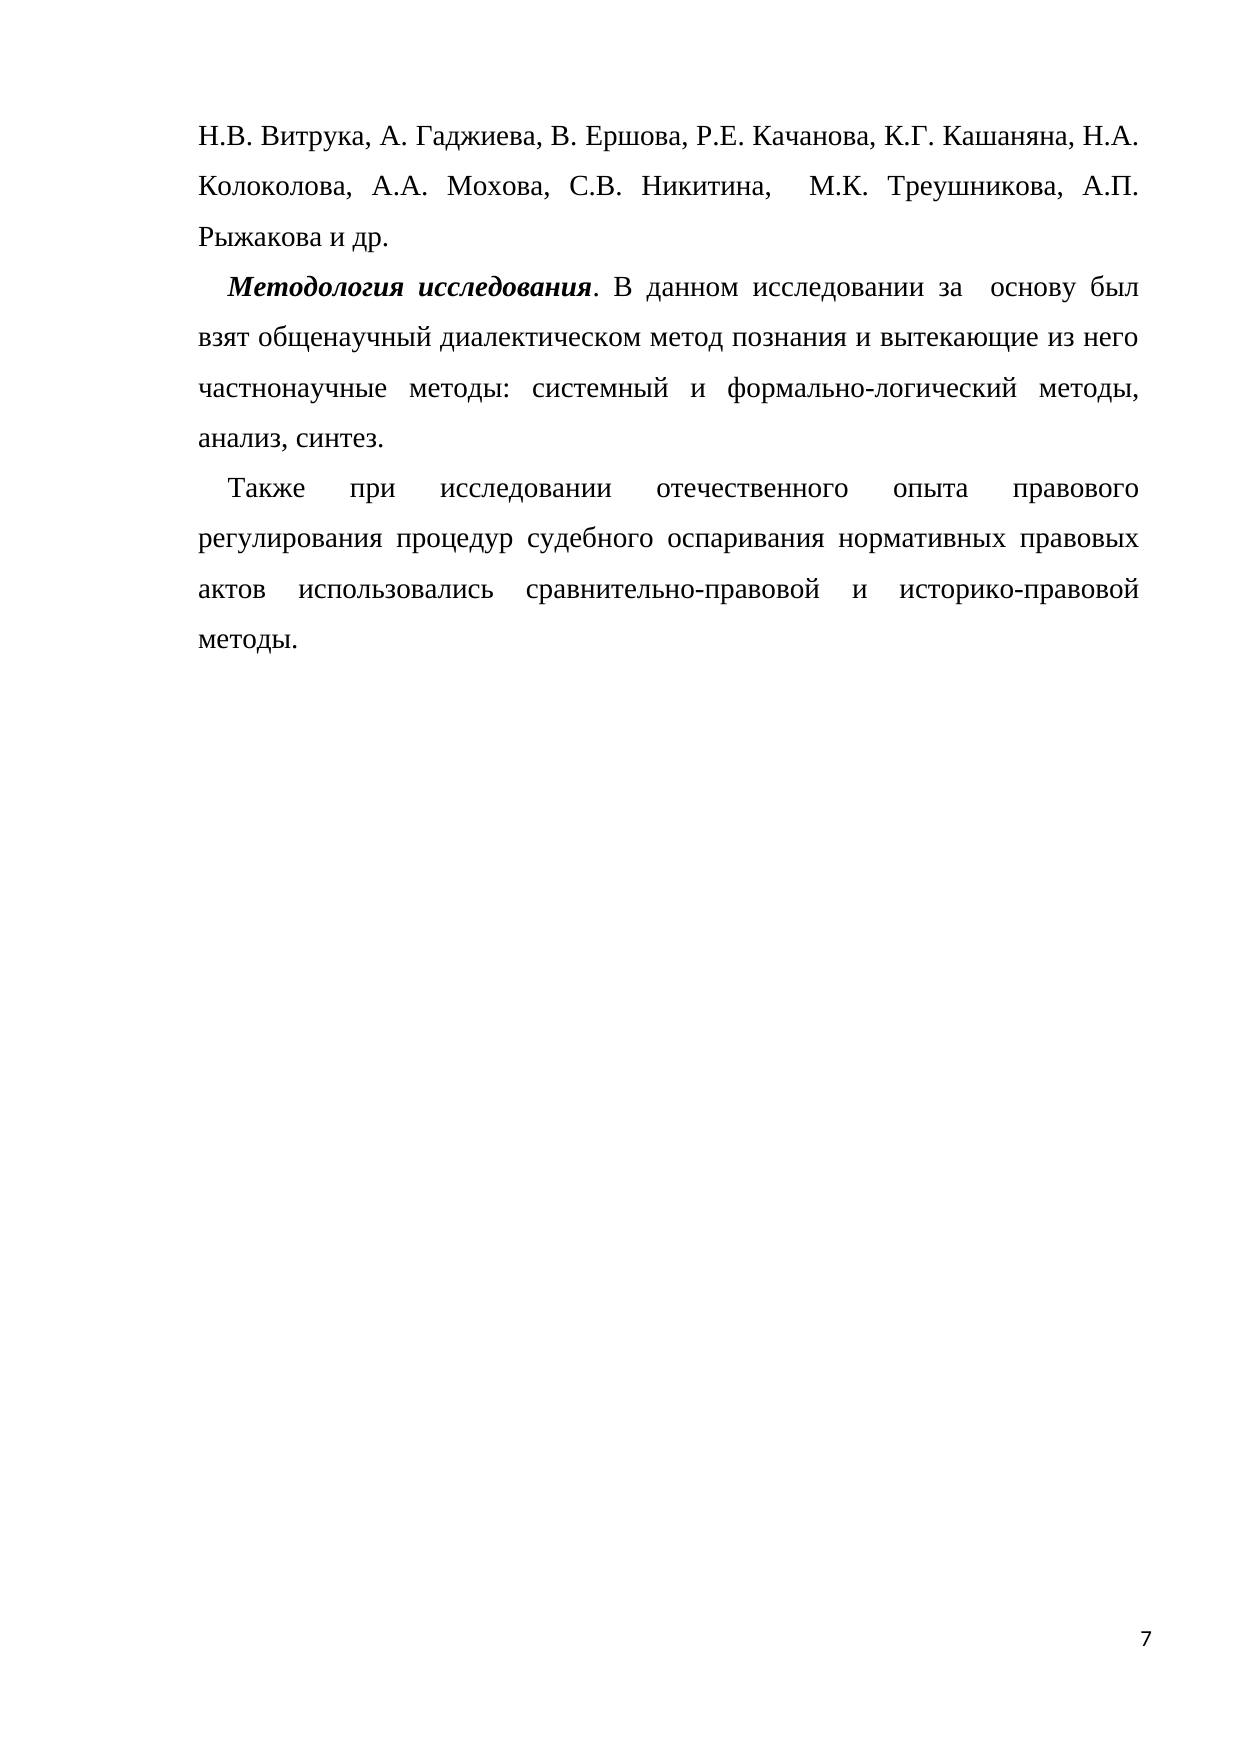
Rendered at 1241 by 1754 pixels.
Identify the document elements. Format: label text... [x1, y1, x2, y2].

text Также при исследовании отечественного опыта правового регулирования процедур судебного оспаривания нормативных правовых актов использовались сравнительно-правовой и историко-правовой методы. [198, 470, 1140, 655]
text Методология исследования. В данном исследовании за основу был взят общенаучный диалектическом метод познания и вытекающие из него частнонаучные методы: системный и формально-логический методы, анализ, синтез. [198, 269, 1140, 453]
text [198, 118, 1140, 252]
